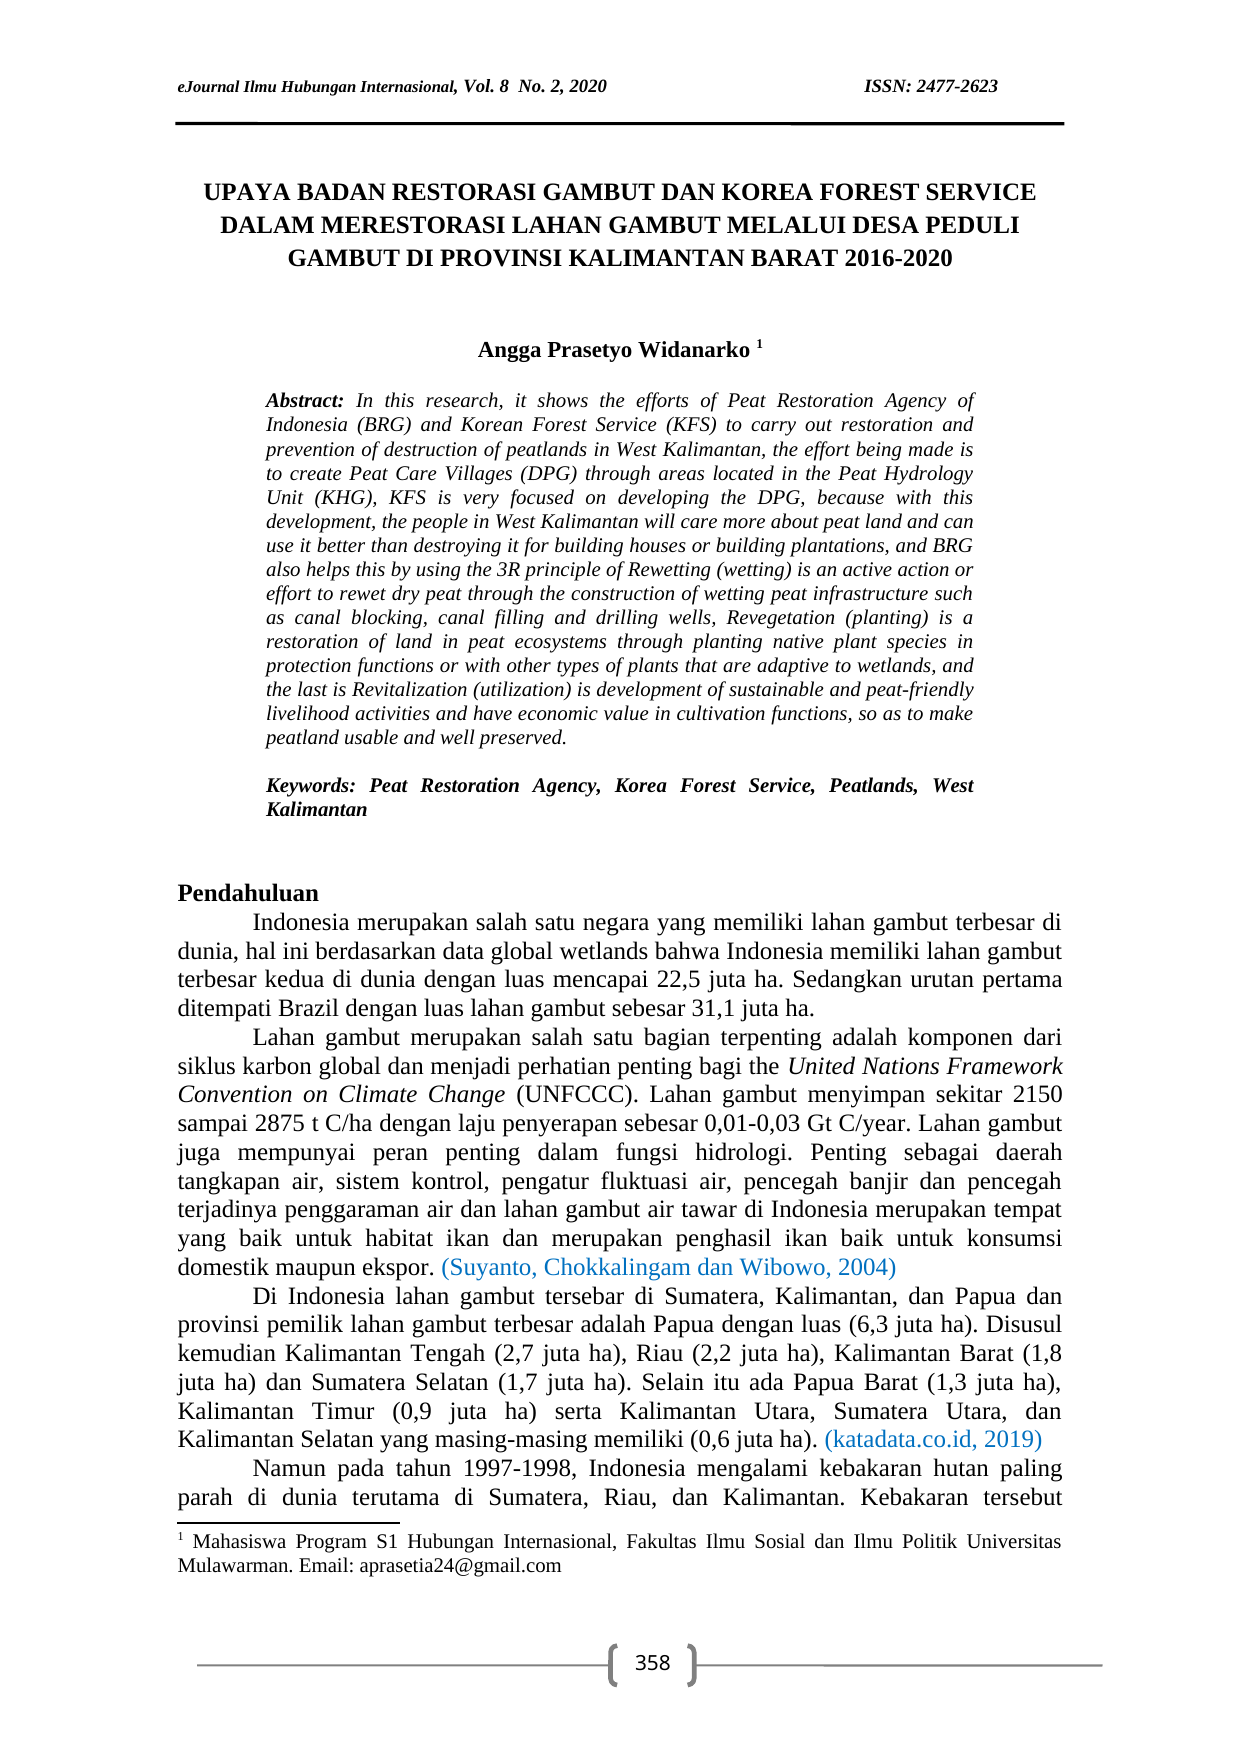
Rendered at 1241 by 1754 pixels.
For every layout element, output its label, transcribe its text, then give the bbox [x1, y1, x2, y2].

text Lahan gambut merupakan salah satu bagian terpenting adalah komponen dari siklus karbon global dan menjadi perhatian penting bagi the United Nations Framework Convention on Climate Change (UNFCCC). Lahan gambut menyimpan sekitar 2150 sampai 2875 t C/ha dengan laju penyerapan sebesar 0,01-0,03 Gt C/year. Lahan gambut juga mempunyai peran penting dalam fungsi hidrologi. Penting sebagai daerah tangkapan air, sistem kontrol, pengatur fluktuasi air, pencegah banjir dan pencegah terjadinya penggaraman air dan lahan gambut air tawar di Indonesia merupakan tempat yang baik untuk habitat ikan dan merupakan penghasil ikan baik untuk konsumsi domestik maupun ekspor. (Suyanto, Chokkalingam dan Wibowo, 2004) [177, 1022, 1063, 1281]
text Angga Prasetyo Widanarko [177, 336, 1063, 362]
text Indonesia merupakan salah satu negara yang memiliki lahan gambut terbesar di dunia, hal ini berdasarkan data global wetlands bahwa Indonesia memiliki lahan gambut terbesar kedua di dunia dengan luas mencapai 22,5 juta ha. Sedangkan urutan pertama ditempati Brazil dengan luas lahan gambut sebesar 31,1 juta ha. [177, 907, 1063, 1022]
text UPAYA BADAN RESTORASI GAMBUT DAN KOREA FOREST SERVICE DALAM MERESTORASI LAHAN GAMBUT MELALUI DESA PEDULI GAMBUT DI PROVINSI KALIMANTAN BARAT 2016-2020 [177, 177, 1063, 272]
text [177, 1453, 1063, 1511]
text Keywords: Peat Restoration Agency, Korea Forest Service, Peatlands, West Kalimantan [266, 773, 974, 821]
text Di Indonesia lahan gambut tersebar di Sumatera, Kalimantan, dan Papua dan provinsi pemilik lahan gambut terbesar adalah Papua dengan luas (6,3 juta ha). Disusul kemudian Kalimantan Tengah (2,7 juta ha), Riau (2,2 juta ha), Kalimantan Barat (1,8 juta ha) dan Sumatera Selatan (1,7 juta ha). Selain itu ada Papua Barat (1,3 juta ha), Kalimantan Timur (0,9 juta ha) serta Kalimantan Utara, Sumatera Utara, dan Kalimantan Selatan yang masing-masing memiliki (0,6 juta ha). (katadata.co.id, 2019) [177, 1281, 1063, 1453]
text Abstract: In this research, it shows the efforts of Peat Restoration Agency of Indonesia (BRG) and Korean Forest Service (KFS) to carry out restoration and prevention of destruction of peatlands in West Kalimantan, the effort being made is to create Peat Care Villages (DPG) through areas located in the Peat Hydrology Unit (KHG), KFS is very focused on developing the DPG, because with this development, the people in West Kalimantan will care more about peat land and can use it better than destroying it for building houses or building plantations, and BRG also helps this by using the 3R principle of Rewetting (wetting) is an active action or effort to rewet dry peat through the construction of wetting peat infrastructure such as canal blocking, canal filling and drilling wells, Revegetation (planting) is a restoration of land in peat ecosystems through planting native plant species in protection functions or with other types of plants that are adaptive to wetlands, and the last is Revitalization (utilization) is development of sustainable and peat-friendly livelihood activities and have economic value in cultivation functions, so as to make peatland usable and well preserved. [266, 388, 974, 749]
text Pendahuluan [177, 878, 1063, 907]
